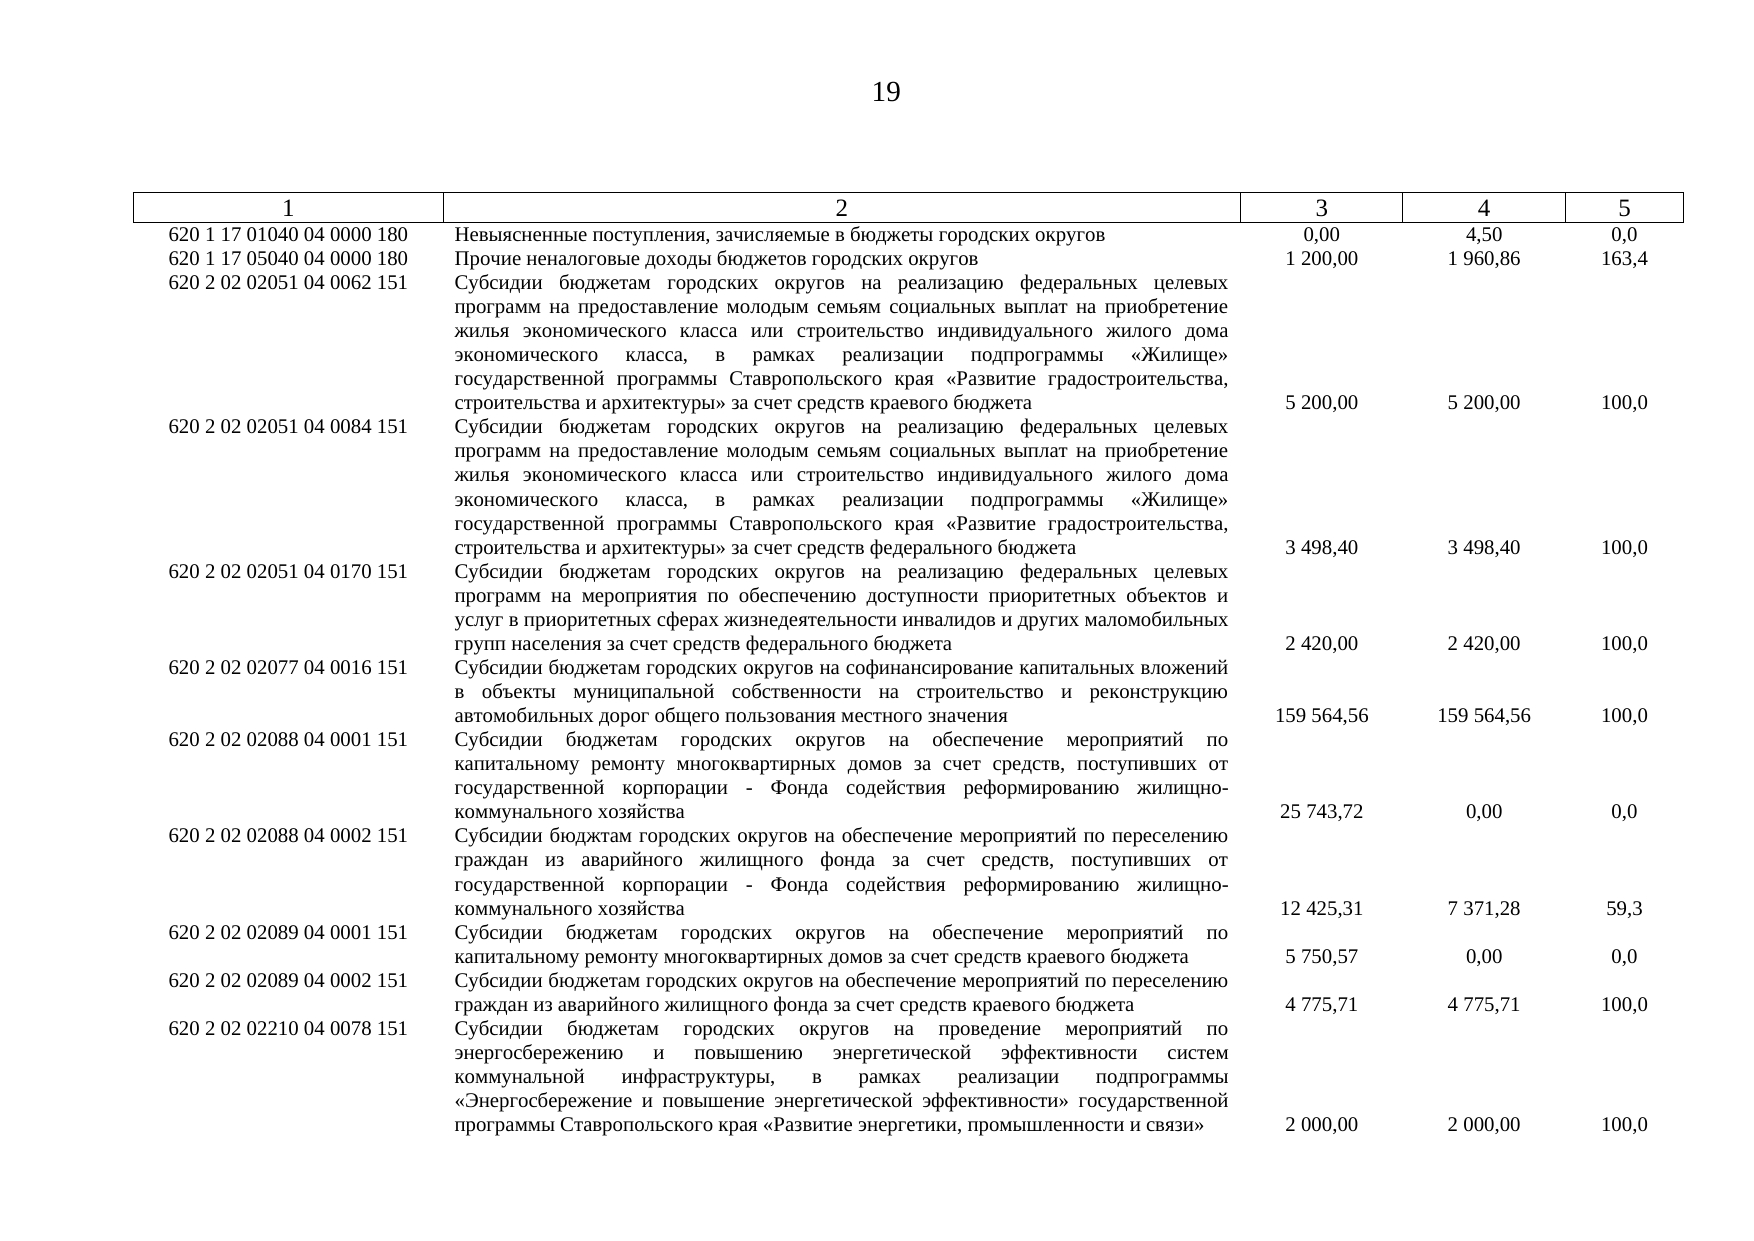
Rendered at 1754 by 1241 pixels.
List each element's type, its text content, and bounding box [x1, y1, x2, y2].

table_cell 159 564,56 [1403, 655, 1565, 727]
table_cell 12 425,31 [1240, 823, 1403, 919]
table_cell 620 2 02 02089 04 0001 151 [133, 920, 443, 968]
table_cell 0,00 [1403, 727, 1565, 823]
table_cell 0,0 [1565, 727, 1683, 823]
table_cell 620 1 17 05040 04 0000 180 [133, 246, 443, 270]
table_cell 4 775,71 [1240, 968, 1403, 1016]
table_cell Субсидии бюджетам городских округов на реализацию федеральных целевых программ на предоставление молодым семьям социальных выплат на приобретение жилья экономического класса или строительство индивидуального жилого дома экономического класса, в рамках реализации подпрограммы «Жилище» государственной программы Ставропольского края «Развитие градостроительства, строительства и архитектуры» за счет средств федерального бюджета [443, 414, 1240, 559]
table_cell 0,00 [1240, 223, 1403, 246]
table_cell 3 498,40 [1403, 414, 1565, 559]
table_cell 620 2 02 02088 04 0001 151 [133, 727, 443, 823]
table_cell Субсидии бюджетам городских округов на проведение мероприятий по энергосбережению и повышению энергетической эффективности систем коммунальной инфраструктуры, в рамках реализации подпрограммы «Энергосбережение и повышение энергетической эффективности» государственной программы Ставропольского края «Развитие энергетики, промышленности и связи» [443, 1016, 1240, 1136]
table_cell 100,0 [1565, 655, 1683, 727]
table_cell Субсидии бюджетам городских округов на обеспечение мероприятий по капитальному ремонту многоквартирных домов за счет средств, поступивших от государственной корпорации - Фонда содействия реформированию жилищно-коммунального хозяйства [443, 727, 1240, 823]
table_cell 159 564,56 [1240, 655, 1403, 727]
table_header 2 [444, 193, 1240, 222]
table_cell 3 498,40 [1240, 414, 1403, 559]
table_cell Субсидии бюджтам городских округов на обеспечение мероприятий по переселению граждан из аварийного жилищного фонда за счет средств, поступивших от государственной корпорации - Фонда содействия реформированию жилищно-коммунального хозяйства [443, 823, 1240, 919]
table_cell 7 371,28 [1403, 823, 1565, 919]
table_cell 100,0 [1565, 270, 1683, 414]
table_cell 620 2 02 02210 04 0078 151 [133, 1016, 443, 1136]
table_header 1 [134, 193, 443, 222]
table_cell 620 2 02 02051 04 0084 151 [133, 414, 443, 559]
table_cell Субсидии бюджетам городских округов на софинансирование капитальных вложений в объекты муниципальной собственности на строительство и реконструкцию автомобильных дорог общего пользования местного значения [443, 655, 1240, 727]
table_header 5 [1566, 193, 1683, 222]
table_cell Субсидии бюджетам городских округов на реализацию федеральных целевых программ на предоставление молодым семьям социальных выплат на приобретение жилья экономического класса или строительство индивидуального жилого дома экономического класса, в рамках реализации подпрограммы «Жилище» государственной программы Ставропольского края «Развитие градостроительства, строительства и архитектуры» за счет средств краевого бюджета [443, 270, 1240, 414]
table_cell 2 000,00 [1240, 1016, 1403, 1136]
table_cell 620 2 02 02051 04 0170 151 [133, 559, 443, 655]
table_cell Субсидии бюджетам городских округов на обеспечение мероприятий по капитальному ремонту многоквартирных домов за счет средств краевого бюджета [443, 920, 1240, 968]
table_cell 2 420,00 [1240, 559, 1403, 655]
table_cell 620 2 02 02077 04 0016 151 [133, 655, 443, 727]
table_cell 4 775,71 [1403, 968, 1565, 1016]
table_cell 4,50 [1403, 223, 1565, 246]
table_cell 25 743,72 [1240, 727, 1403, 823]
table_cell 620 2 02 02088 04 0002 151 [133, 823, 443, 919]
table_cell 59,3 [1565, 823, 1683, 919]
table_cell 100,0 [1565, 559, 1683, 655]
table_cell 0,00 [1403, 920, 1565, 968]
table_cell 100,0 [1565, 414, 1683, 559]
table_header 3 [1241, 193, 1402, 222]
table_cell 1 200,00 [1240, 246, 1403, 270]
table_cell Субсидии бюджетам городских округов на реализацию федеральных целевых программ на мероприятия по обеспечению доступности приоритетных объектов и услуг в приоритетных сферах жизнедеятельности инвалидов и других маломобильных групп населения за счет средств федерального бюджета [443, 559, 1240, 655]
table_cell 2 420,00 [1403, 559, 1565, 655]
table_cell 0,0 [1565, 920, 1683, 968]
table_cell 100,0 [1565, 1016, 1683, 1136]
table_cell 2 000,00 [1403, 1016, 1565, 1136]
table_cell 0,0 [1565, 223, 1683, 246]
table_cell 5 200,00 [1403, 270, 1565, 414]
table_cell 163,4 [1565, 246, 1683, 270]
table_cell Невыясненные поступления, зачисляемые в бюджеты городских округов [443, 223, 1240, 246]
table_cell 620 1 17 01040 04 0000 180 [133, 223, 443, 246]
table_cell 620 2 02 02089 04 0002 151 [133, 968, 443, 1016]
table_cell Субсидии бюджетам городских округов на обеспечение мероприятий по переселению граждан из аварийного жилищного фонда за счет средств краевого бюджета [443, 968, 1240, 1016]
table_cell 1 960,86 [1403, 246, 1565, 270]
table_header 4 [1403, 193, 1565, 222]
table_cell 5 750,57 [1240, 920, 1403, 968]
table_cell Прочие неналоговые доходы бюджетов городских округов [443, 246, 1240, 270]
table_cell 100,0 [1565, 968, 1683, 1016]
table_cell 620 2 02 02051 04 0062 151 [133, 270, 443, 414]
table_cell 5 200,00 [1240, 270, 1403, 414]
